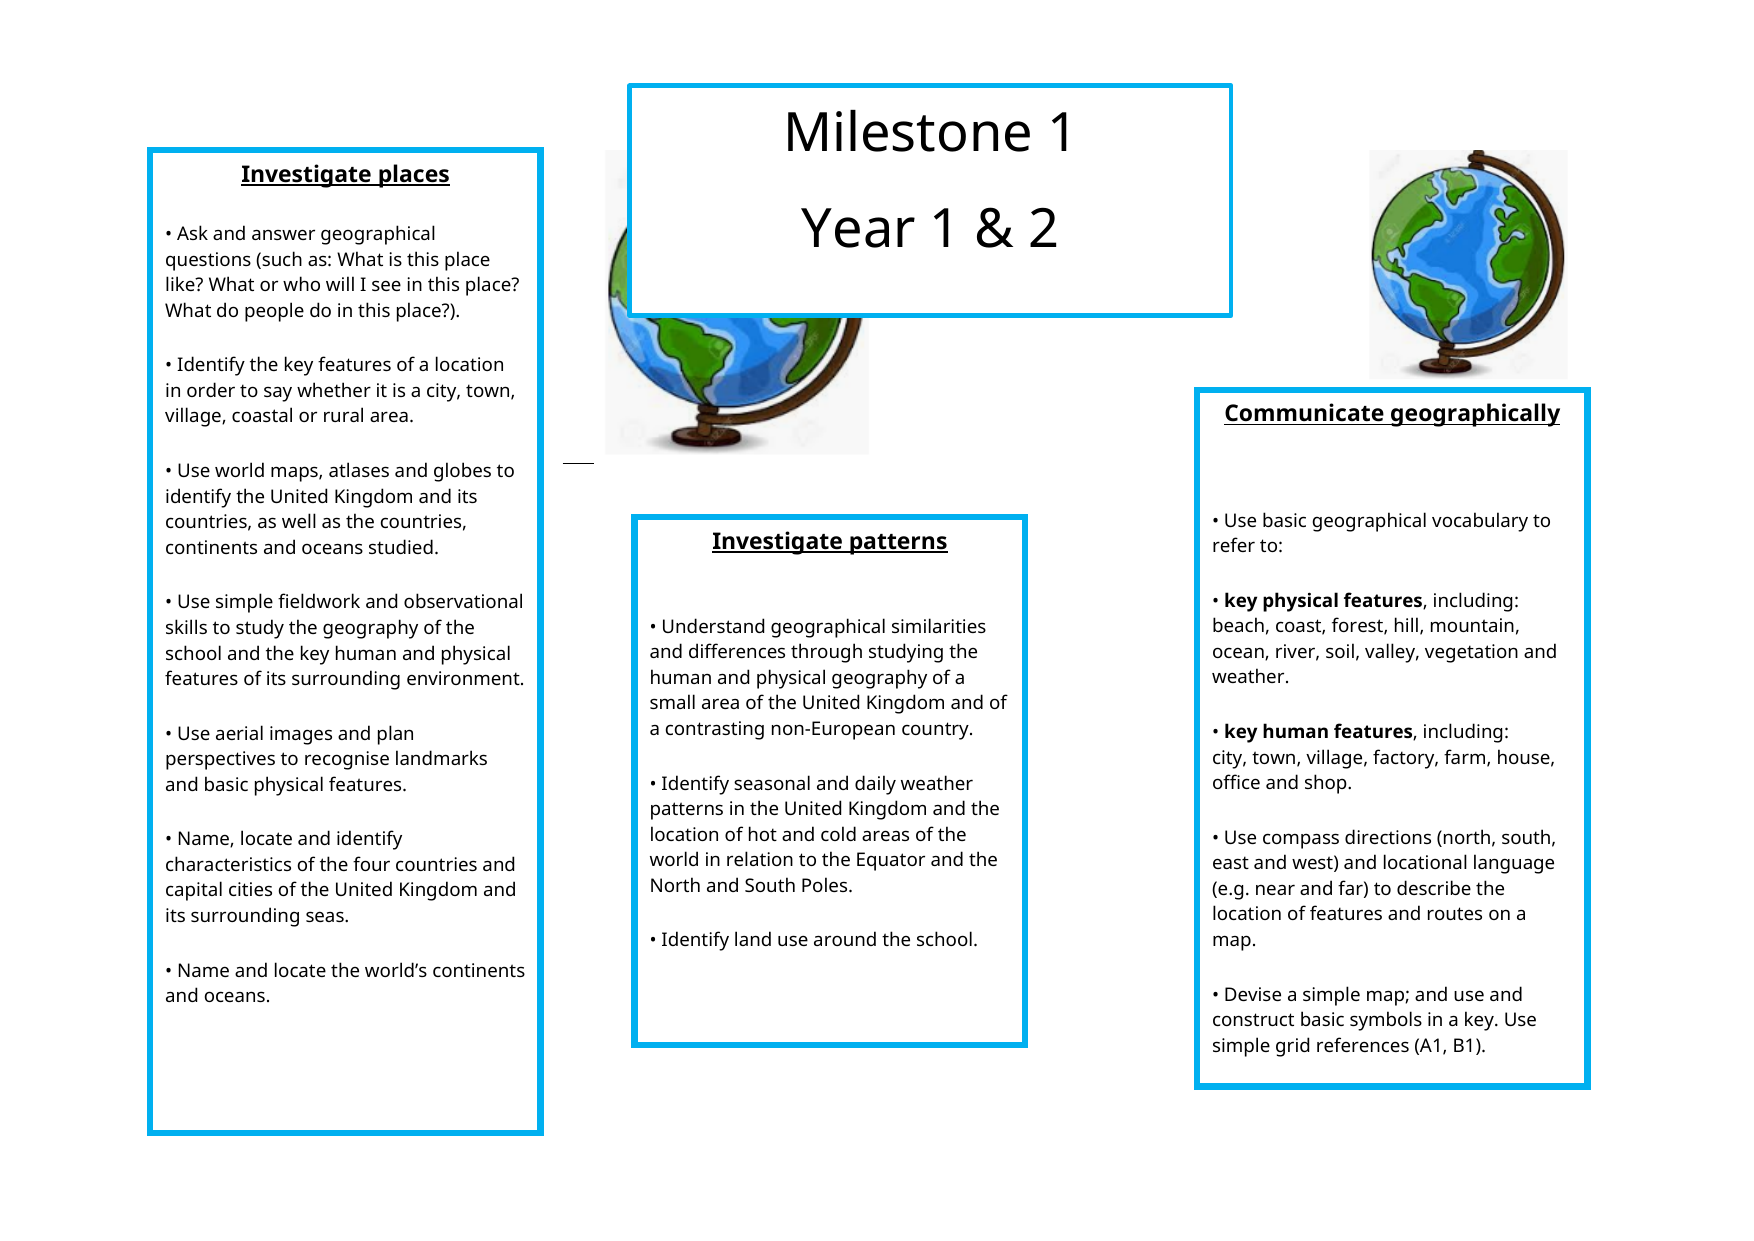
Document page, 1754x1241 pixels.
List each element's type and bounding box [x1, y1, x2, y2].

picture [593, 150, 888, 461]
picture [1361, 150, 1579, 381]
